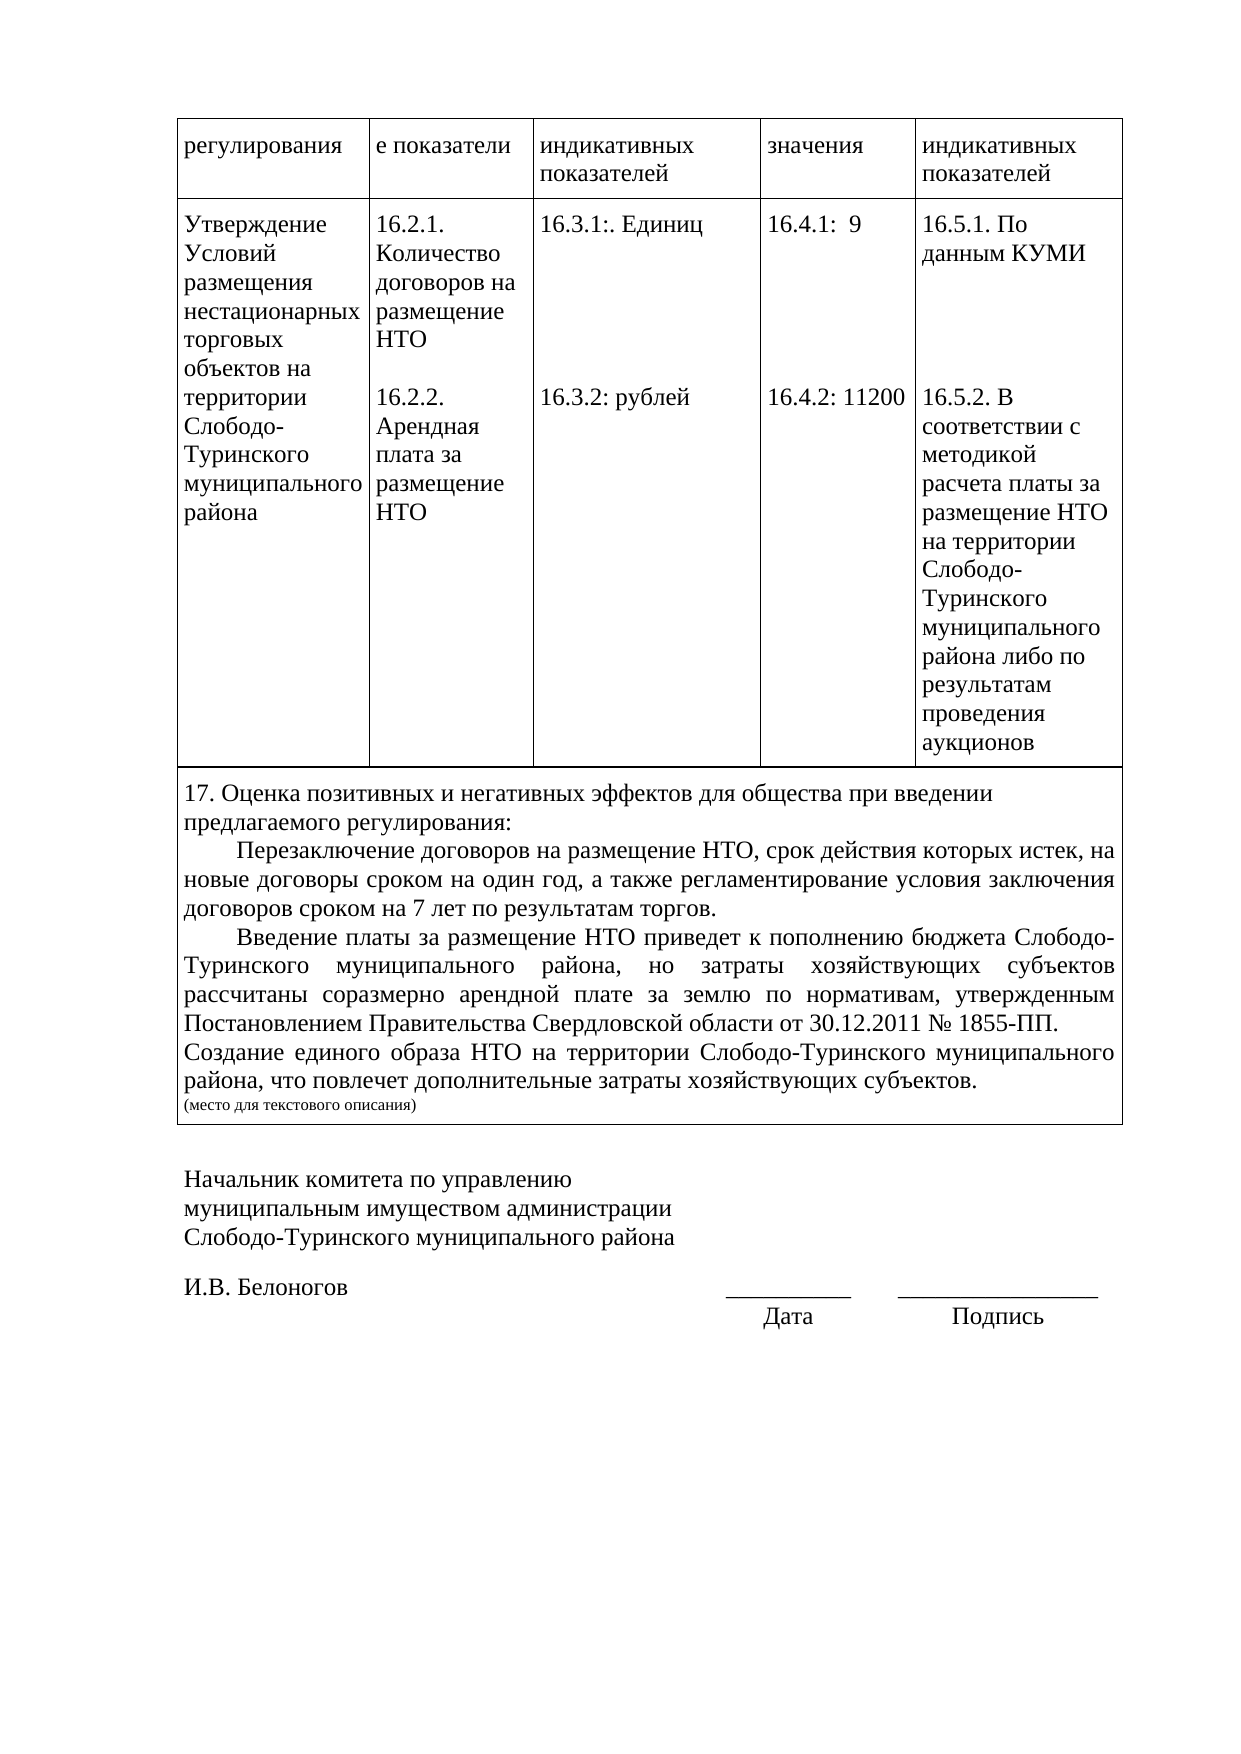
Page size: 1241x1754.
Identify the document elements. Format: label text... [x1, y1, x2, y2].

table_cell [761, 119, 915, 198]
table_cell 16.5.1. По данным КУМИ 16.5.2. В соответствии с методикой расчета платы за размещение НТО на территории Слободо-Туринского муниципального района либо по результатам проведения аукционов [916, 199, 1122, 766]
table_cell 17. Оценка позитивных и негативных эффектов для общества при введении предлагаемого регулирования: Перезаключение договоров на размещение НТО, срок действия которых истек, на новые договоры сроком на один год, а также регламентирование условия заключения договоров сроком на 7 лет по результатам торгов. Введение платы за размещение НТО приведет к пополнению бюджета Слободо-Туринского муниципального района, но затраты хозяйствующих субъектов рассчитаны соразмерно арендной плате за землю по нормативам, утвержденным Постановлением Правительства Свердловской области от 30.12.2011 № 1855-ПП. Создание единого образа НТО на территории Слободо-Туринского муниципального района, что повлечет дополнительные затраты хозяйствующих субъектов. (место для текстового описания) [178, 768, 1122, 1124]
table_cell 16.4.1: 9 16.4.2: 11200 [761, 199, 915, 766]
table_cell ________________ Подпись [874, 1261, 1122, 1340]
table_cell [178, 119, 369, 198]
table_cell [534, 119, 760, 198]
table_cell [916, 119, 1122, 198]
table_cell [370, 119, 533, 198]
table_cell 16.3.1:. Единиц 16.3.2: рублей [534, 199, 760, 766]
table_header Начальник комитета по управлению муниципальным имуществом администрации Слободо-Туринского муниципального района [177, 1154, 1122, 1261]
table_cell 16.2.1. Количество договоров на размещение НТО 16.2.2. Арендная плата за размещение НТО [370, 199, 533, 766]
table_cell И.В. Белоногов [177, 1261, 703, 1340]
table_cell __________ Дата [703, 1261, 873, 1340]
table_cell Утверждение Условий размещения нестационарных торговых объектов на территории Слободо-Туринского муниципального района [178, 199, 369, 766]
